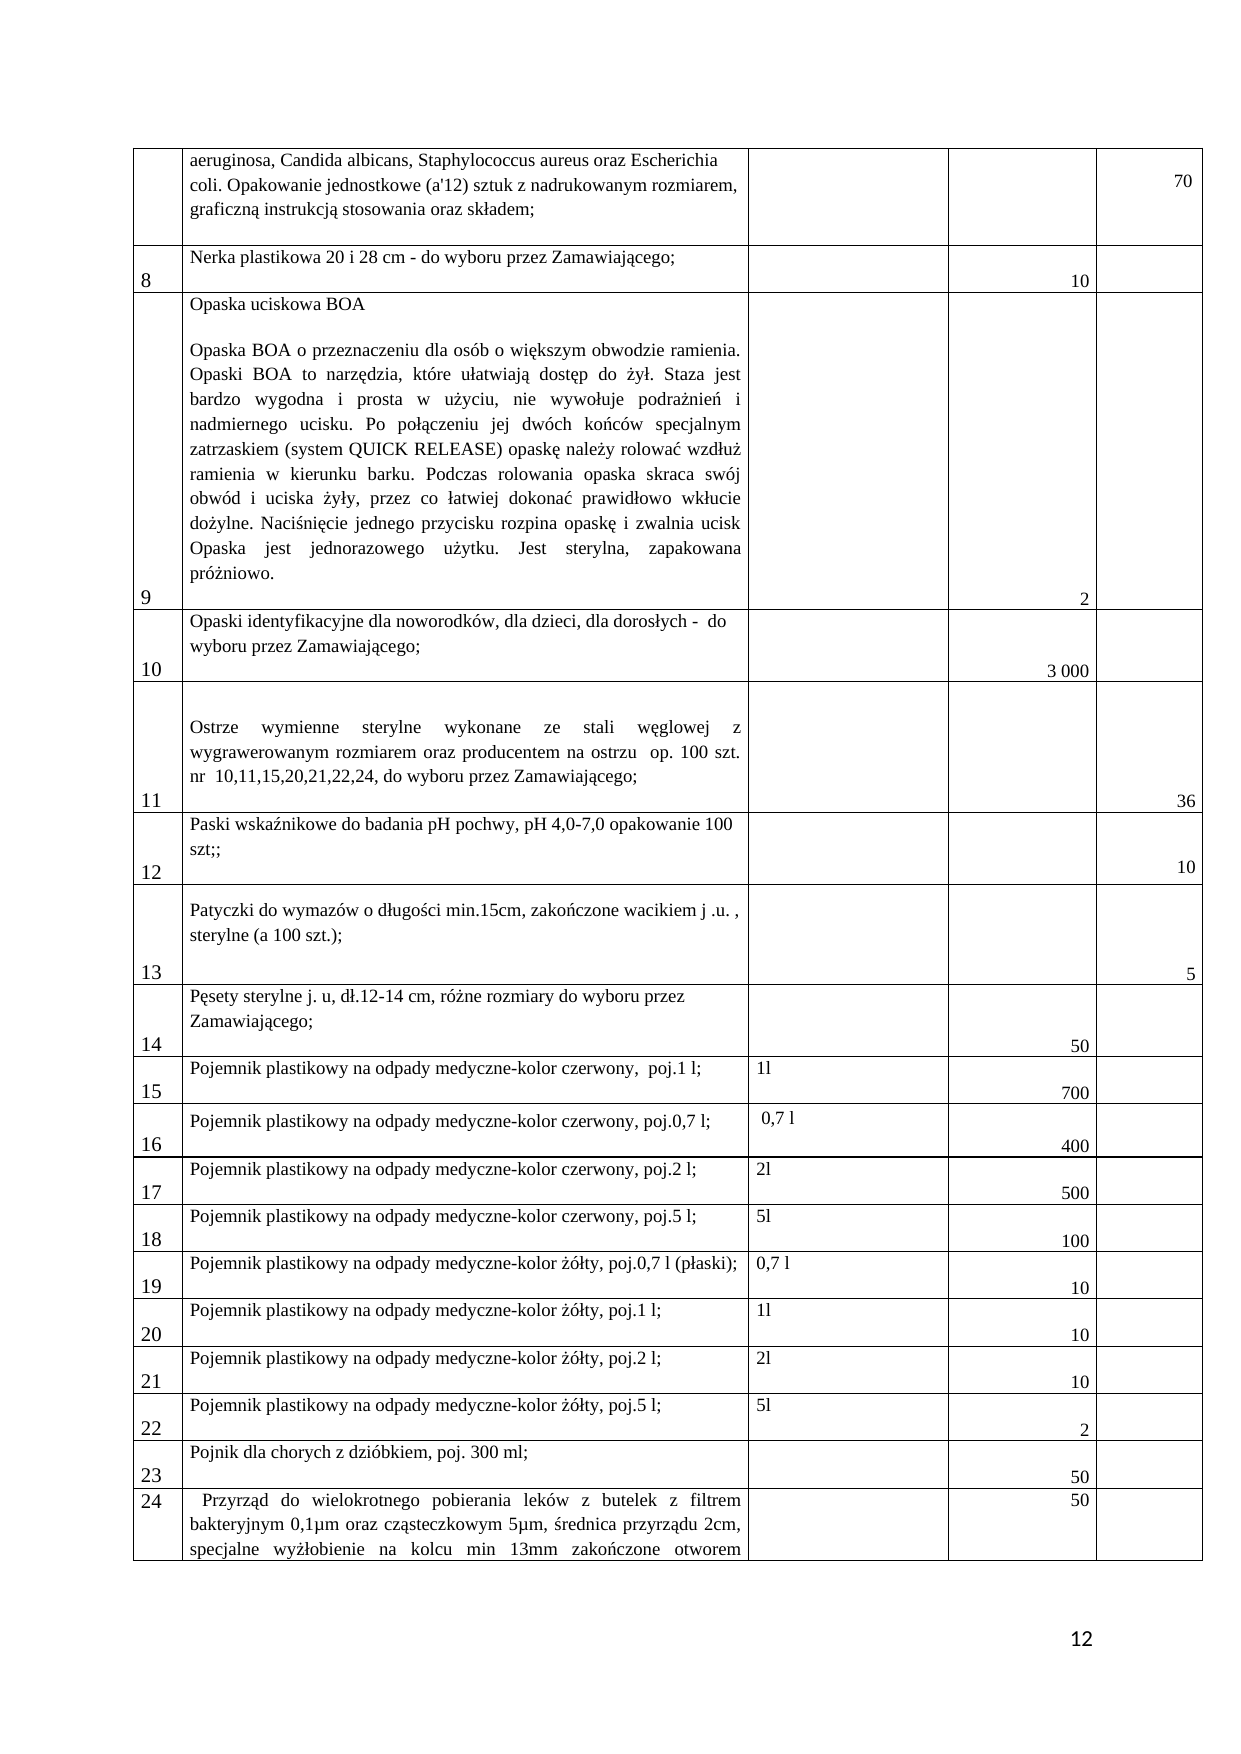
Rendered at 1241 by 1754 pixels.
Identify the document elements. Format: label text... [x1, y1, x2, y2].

table_cell 24 [134, 1489, 182, 1560]
table_cell 70 [1097, 149, 1202, 244]
table_cell 11 [134, 682, 182, 812]
table_cell [749, 1441, 948, 1487]
table_cell Ostrze wymienne sterylne wykonane ze stali węglowej z wygrawerowanym rozmiarem oraz producentem na ostrzu op. 100 szt. nr 10,11,15,20,21,22,24, do wyboru przez Zamawiającego; [183, 682, 748, 812]
table_cell 5l [749, 1205, 948, 1251]
table_cell 50 [949, 1489, 1096, 1560]
table_cell 10 [1097, 813, 1202, 884]
table_cell 15 [134, 1057, 182, 1103]
table_cell 10 [134, 610, 182, 681]
table_cell [949, 149, 1096, 244]
table_cell [1097, 1299, 1202, 1346]
table_cell Pęsety sterylne j. u, dł.12-14 cm, różne rozmiary do wyboru przez Zamawiającego; [183, 985, 748, 1056]
table_cell 50 [949, 1441, 1096, 1487]
table_cell [1097, 610, 1202, 681]
table_cell 16 [134, 1104, 182, 1156]
table_cell 10 [949, 1252, 1096, 1298]
table_cell 36 [1097, 682, 1202, 812]
table_cell 5l [749, 1394, 948, 1440]
table_cell 0,7 l [749, 1252, 948, 1298]
table_cell [749, 682, 948, 812]
table_cell [1097, 1394, 1202, 1440]
table_cell Opaska uciskowa BOA Opaska BOA o przeznaczeniu dla osób o większym obwodzie ramienia. Opaski BOA to narzędzia, które ułatwiają dostęp do żył. Staza jest bardzo wygodna i prosta w użyciu, nie wywołuje podrażnień i nadmiernego ucisku. Po połączeniu jej dwóch końców specjalnym zatrzaskiem (system QUICK RELEASE) opaskę należy rolować wzdłuż ramienia w kierunku barku. Podczas rolowania opaska skraca swój obwód i uciska żyły, przez co łatwiej dokonać prawidłowo wkłucie dożylne. Naciśnięcie jednego przycisku rozpina opaskę i zwalnia ucisk Opaska jest jednorazowego użytku. Jest sterylna, zapakowana próżniowo. [183, 293, 748, 609]
table_cell [1097, 1158, 1202, 1204]
table_cell 100 [949, 1205, 1096, 1251]
table_cell 1l [749, 1299, 948, 1346]
table_cell 14 [134, 985, 182, 1056]
table_cell [1097, 985, 1202, 1056]
table_cell [1097, 1489, 1202, 1560]
table_cell 10 [949, 1347, 1096, 1393]
table_cell Pojemnik plastikowy na odpady medyczne-kolor żółty, poj.1 l; [183, 1299, 748, 1346]
table_cell Pojemnik plastikowy na odpady medyczne-kolor czerwony, poj.2 l; [183, 1158, 748, 1204]
table_cell [749, 246, 948, 292]
table_cell [949, 682, 1096, 812]
table_cell [749, 813, 948, 884]
table_cell 21 [134, 1347, 182, 1393]
table_cell [749, 149, 948, 244]
table_cell Pojnik dla chorych z dzióbkiem, poj. 300 ml; [183, 1441, 748, 1487]
table_cell [749, 985, 948, 1056]
table_cell 2l [749, 1347, 948, 1393]
table_cell Patyczki do wymazów o długości min.15cm, zakończone wacikiem j .u. , sterylne (a 100 szt.); [183, 885, 748, 984]
table_cell 3 000 [949, 610, 1096, 681]
table_cell 10 [949, 246, 1096, 292]
table_cell 12 [134, 813, 182, 884]
table_cell [1097, 1104, 1202, 1156]
table_cell 1l [749, 1057, 948, 1103]
table_cell [749, 885, 948, 984]
table_cell [1097, 1205, 1202, 1251]
table_cell [749, 1489, 948, 1560]
table_cell Pojemnik plastikowy na odpady medyczne-kolor żółty, poj.2 l; [183, 1347, 748, 1393]
table_cell 500 [949, 1158, 1096, 1204]
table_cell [183, 1489, 748, 1560]
table_cell [749, 610, 948, 681]
table_cell 23 [134, 1441, 182, 1487]
table_cell Paski wskaźnikowe do badania pH pochwy, pH 4,0-7,0 opakowanie 100 szt;; [183, 813, 748, 884]
table_cell 50 [949, 985, 1096, 1056]
table_cell 700 [949, 1057, 1096, 1103]
table_cell [1097, 1252, 1202, 1298]
table_cell 10 [949, 1299, 1096, 1346]
table_cell 22 [134, 1394, 182, 1440]
table_cell Pojemnik plastikowy na odpady medyczne-kolor czerwony, poj.1 l; [183, 1057, 748, 1103]
table_cell Pojemnik plastikowy na odpady medyczne-kolor żółty, poj.0,7 l (płaski); [183, 1252, 748, 1298]
table_cell [749, 293, 948, 609]
table_cell 2 [949, 1394, 1096, 1440]
table_cell 13 [134, 885, 182, 984]
table_cell 5 [1097, 885, 1202, 984]
table_cell 2l [749, 1158, 948, 1204]
table_cell 7 [134, 149, 182, 244]
table_cell [1097, 1347, 1202, 1393]
table_cell [1097, 1441, 1202, 1487]
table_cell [183, 149, 748, 244]
table_cell [1097, 293, 1202, 609]
table_cell [949, 813, 1096, 884]
table_cell 400 [949, 1104, 1096, 1156]
table_cell Nerka plastikowa 20 i 28 cm - do wyboru przez Zamawiającego; [183, 246, 748, 292]
table_cell Pojemnik plastikowy na odpady medyczne-kolor czerwony, poj.5 l; [183, 1205, 748, 1251]
table_cell Pojemnik plastikowy na odpady medyczne-kolor żółty, poj.5 l; [183, 1394, 748, 1440]
table_cell 18 [134, 1205, 182, 1251]
table_cell 17 [134, 1158, 182, 1204]
table_cell 20 [134, 1299, 182, 1346]
table_cell 9 [134, 293, 182, 609]
table_cell 19 [134, 1252, 182, 1298]
table_cell Pojemnik plastikowy na odpady medyczne-kolor czerwony, poj.0,7 l; [183, 1104, 748, 1156]
table_cell [949, 885, 1096, 984]
table_cell 8 [134, 246, 182, 292]
table_cell [1097, 246, 1202, 292]
table_cell Opaski identyfikacyjne dla noworodków, dla dzieci, dla dorosłych - do wyboru przez Zamawiającego; [183, 610, 748, 681]
table_cell [1097, 1057, 1202, 1103]
table_cell 2 [949, 293, 1096, 609]
table_cell 0,7 l [749, 1104, 948, 1156]
